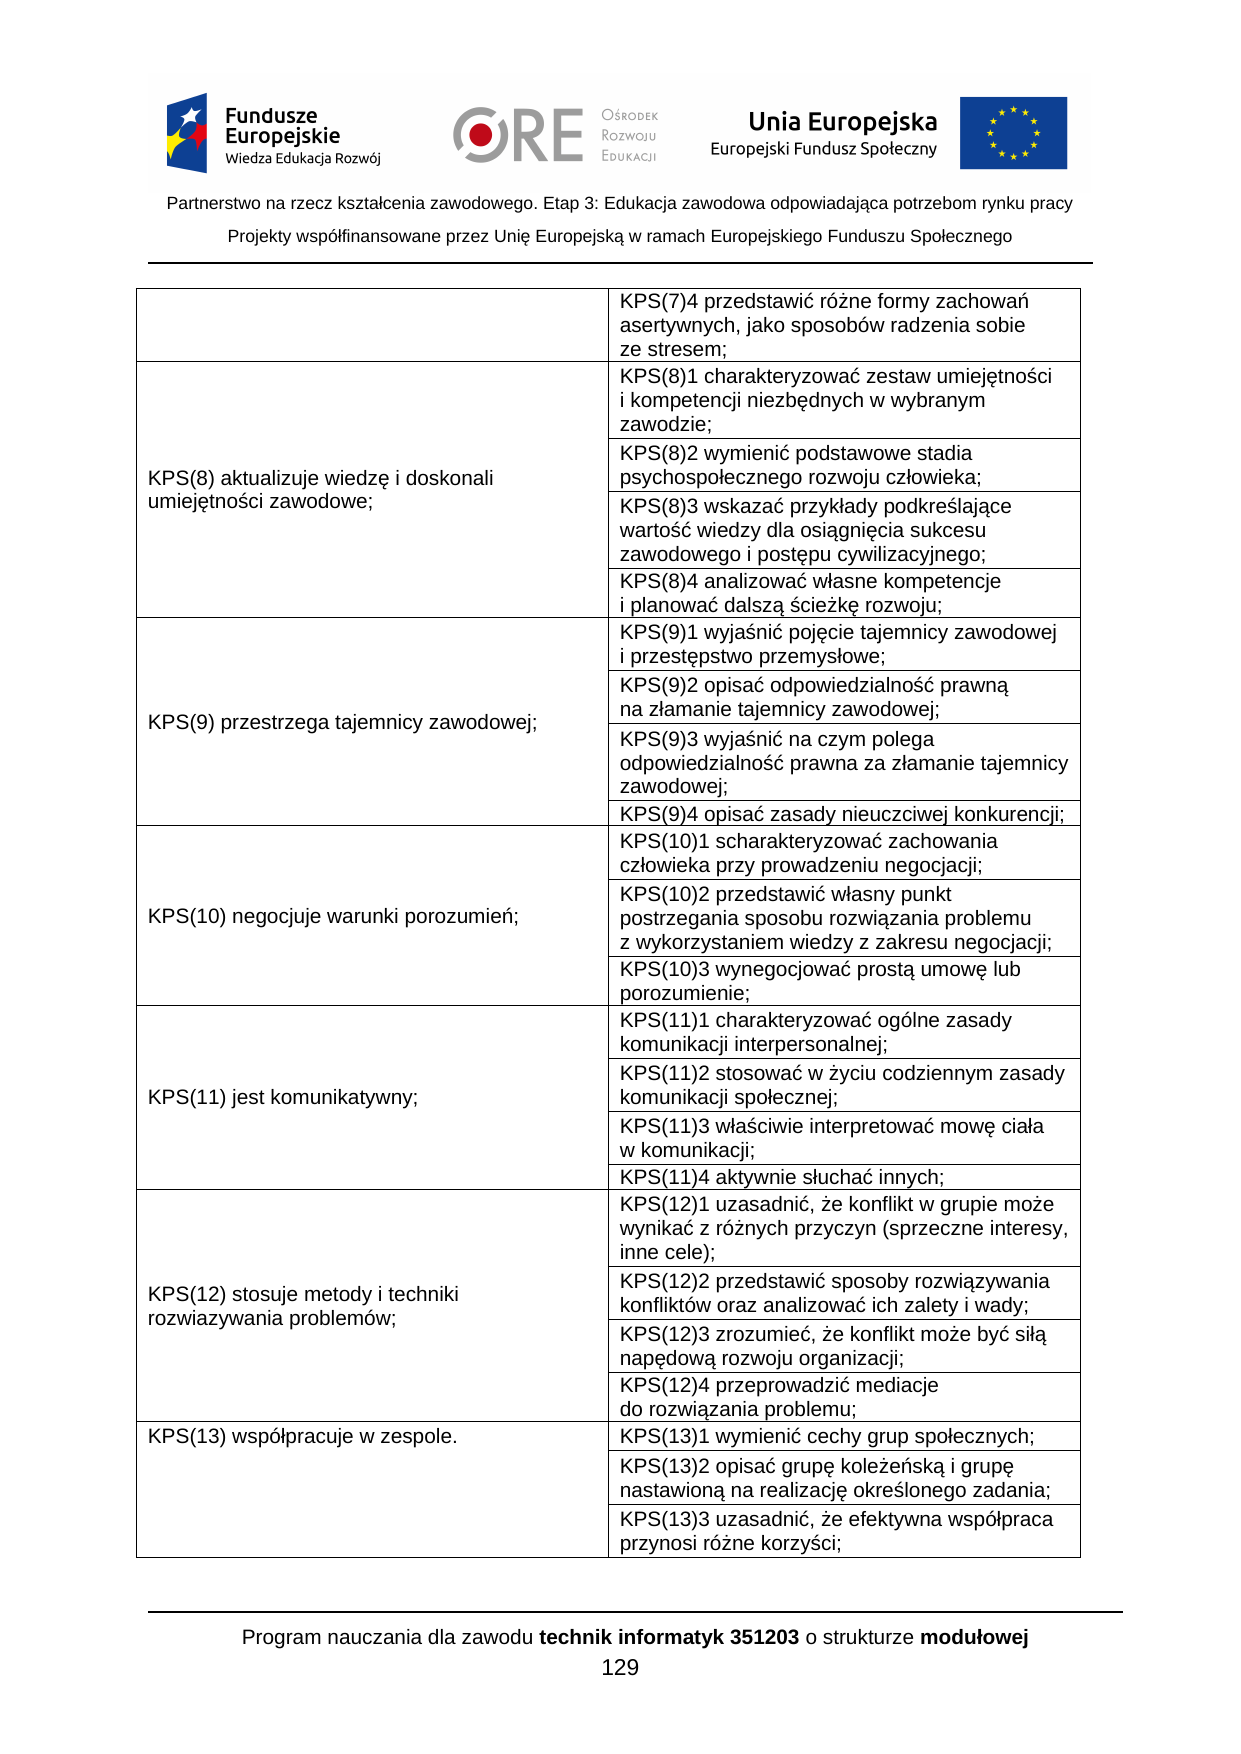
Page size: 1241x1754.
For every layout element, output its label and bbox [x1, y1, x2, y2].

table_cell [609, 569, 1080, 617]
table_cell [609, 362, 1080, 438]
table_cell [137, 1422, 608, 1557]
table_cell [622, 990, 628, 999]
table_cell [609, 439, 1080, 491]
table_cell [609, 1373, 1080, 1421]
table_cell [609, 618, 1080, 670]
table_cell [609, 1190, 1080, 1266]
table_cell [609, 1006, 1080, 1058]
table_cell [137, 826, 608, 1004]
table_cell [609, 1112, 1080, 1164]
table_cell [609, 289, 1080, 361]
picture [147, 73, 1092, 193]
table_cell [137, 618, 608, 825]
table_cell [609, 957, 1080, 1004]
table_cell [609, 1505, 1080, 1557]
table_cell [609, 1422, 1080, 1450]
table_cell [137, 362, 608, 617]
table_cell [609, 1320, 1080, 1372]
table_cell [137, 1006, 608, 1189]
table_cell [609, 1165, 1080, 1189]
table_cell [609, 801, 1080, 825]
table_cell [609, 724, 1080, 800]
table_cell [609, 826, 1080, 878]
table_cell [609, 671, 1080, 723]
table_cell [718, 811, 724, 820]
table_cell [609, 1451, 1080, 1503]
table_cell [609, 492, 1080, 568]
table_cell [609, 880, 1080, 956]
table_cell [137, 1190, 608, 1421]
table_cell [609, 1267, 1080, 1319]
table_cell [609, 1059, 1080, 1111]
